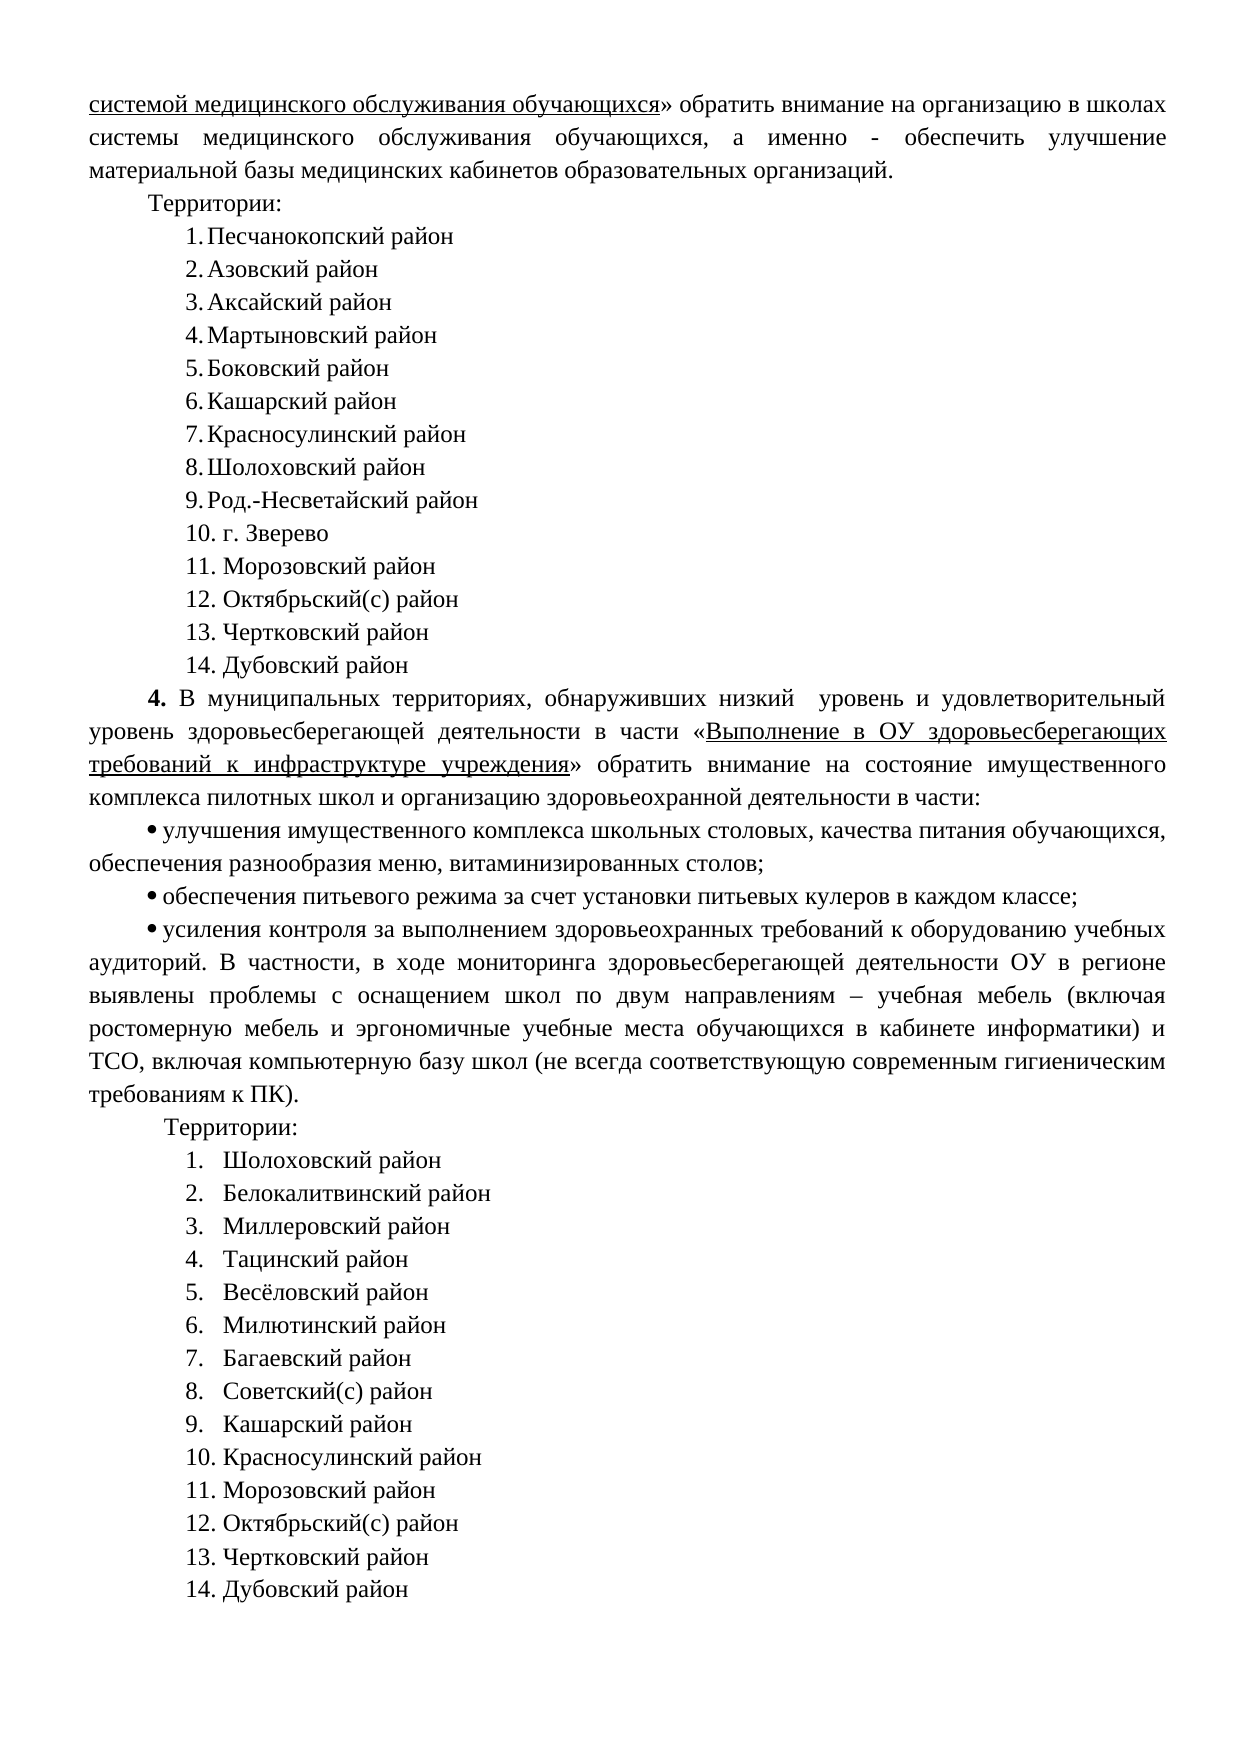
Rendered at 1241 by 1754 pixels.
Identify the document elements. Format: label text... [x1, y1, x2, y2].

list Красносулинский район [185, 419, 1167, 448]
list Советский(с) район [185, 1376, 1167, 1405]
list Чертковский район [185, 1542, 1167, 1570]
list обеспечения питьевого режима за счет установки питьевых кулеров в каждом классе; [89, 881, 1167, 910]
list Боковский район [185, 353, 1167, 382]
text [89, 89, 1167, 183]
text Территории: [164, 1112, 1167, 1141]
list Кашарский район [185, 1409, 1167, 1438]
list усиления контроля за выполнением здоровьеохранных требований к оборудованию учебных аудиторий. В частности, в ходе мониторинга здоровьесберегающей деятельности ОУ в регионе выявлены проблемы с оснащением школ по двум направлениям – учебная мебель (включая ростомерную мебель и эргономичные учебные места обучающихся в кабинете информатики) и ТСО, включая компьютерную базу школ (не всегда соответствующую современным гигиеническим требованиям к ПК). [89, 914, 1167, 1108]
list Дубовский район [185, 1574, 1167, 1603]
list Азовский район [185, 254, 1167, 282]
list Род.-Несветайский район [185, 485, 1167, 514]
list Кашарский район [185, 386, 1167, 414]
list Морозовский район [185, 551, 1167, 580]
list Красносулинский район [185, 1442, 1167, 1471]
text 4. В муниципальных территориях, обнаруживших низкий уровень и удовлетворительный уровень здоровьесберегающей деятельности в части «Выполнение в ОУ здоровьесберегающих требований к инфраструктуре учреждения» обратить внимание на состояние имущественного комплекса пилотных школ и организацию здоровьеохранной деятельности в части: [89, 683, 1167, 811]
list Чертковский район [185, 617, 1167, 646]
list Милютинский район [185, 1310, 1167, 1339]
list Весёловский район [185, 1277, 1167, 1306]
list Морозовский район [185, 1476, 1167, 1504]
list Мартыновский район [185, 320, 1167, 348]
list Дубовский район [185, 650, 1167, 679]
list Тацинский район [185, 1244, 1167, 1273]
list Белокалитвинский район [185, 1178, 1167, 1207]
text Территории: [89, 188, 1167, 216]
list г. Зверево [185, 518, 1167, 547]
list Шолоховский район [185, 1145, 1167, 1174]
list Песчанокопский район [185, 221, 1167, 249]
list Октябрьский(с) район [185, 1508, 1167, 1537]
list Миллеровский район [185, 1211, 1167, 1240]
list Багаевский район [185, 1343, 1167, 1372]
list Шолоховский район [185, 452, 1167, 481]
list Аксайский район [185, 287, 1167, 316]
list улучшения имущественного комплекса школьных столовых, качества питания обучающихся, обеспечения разнообразия меню, витаминизированных столов; [89, 815, 1167, 877]
list Октябрьский(с) район [185, 584, 1167, 613]
